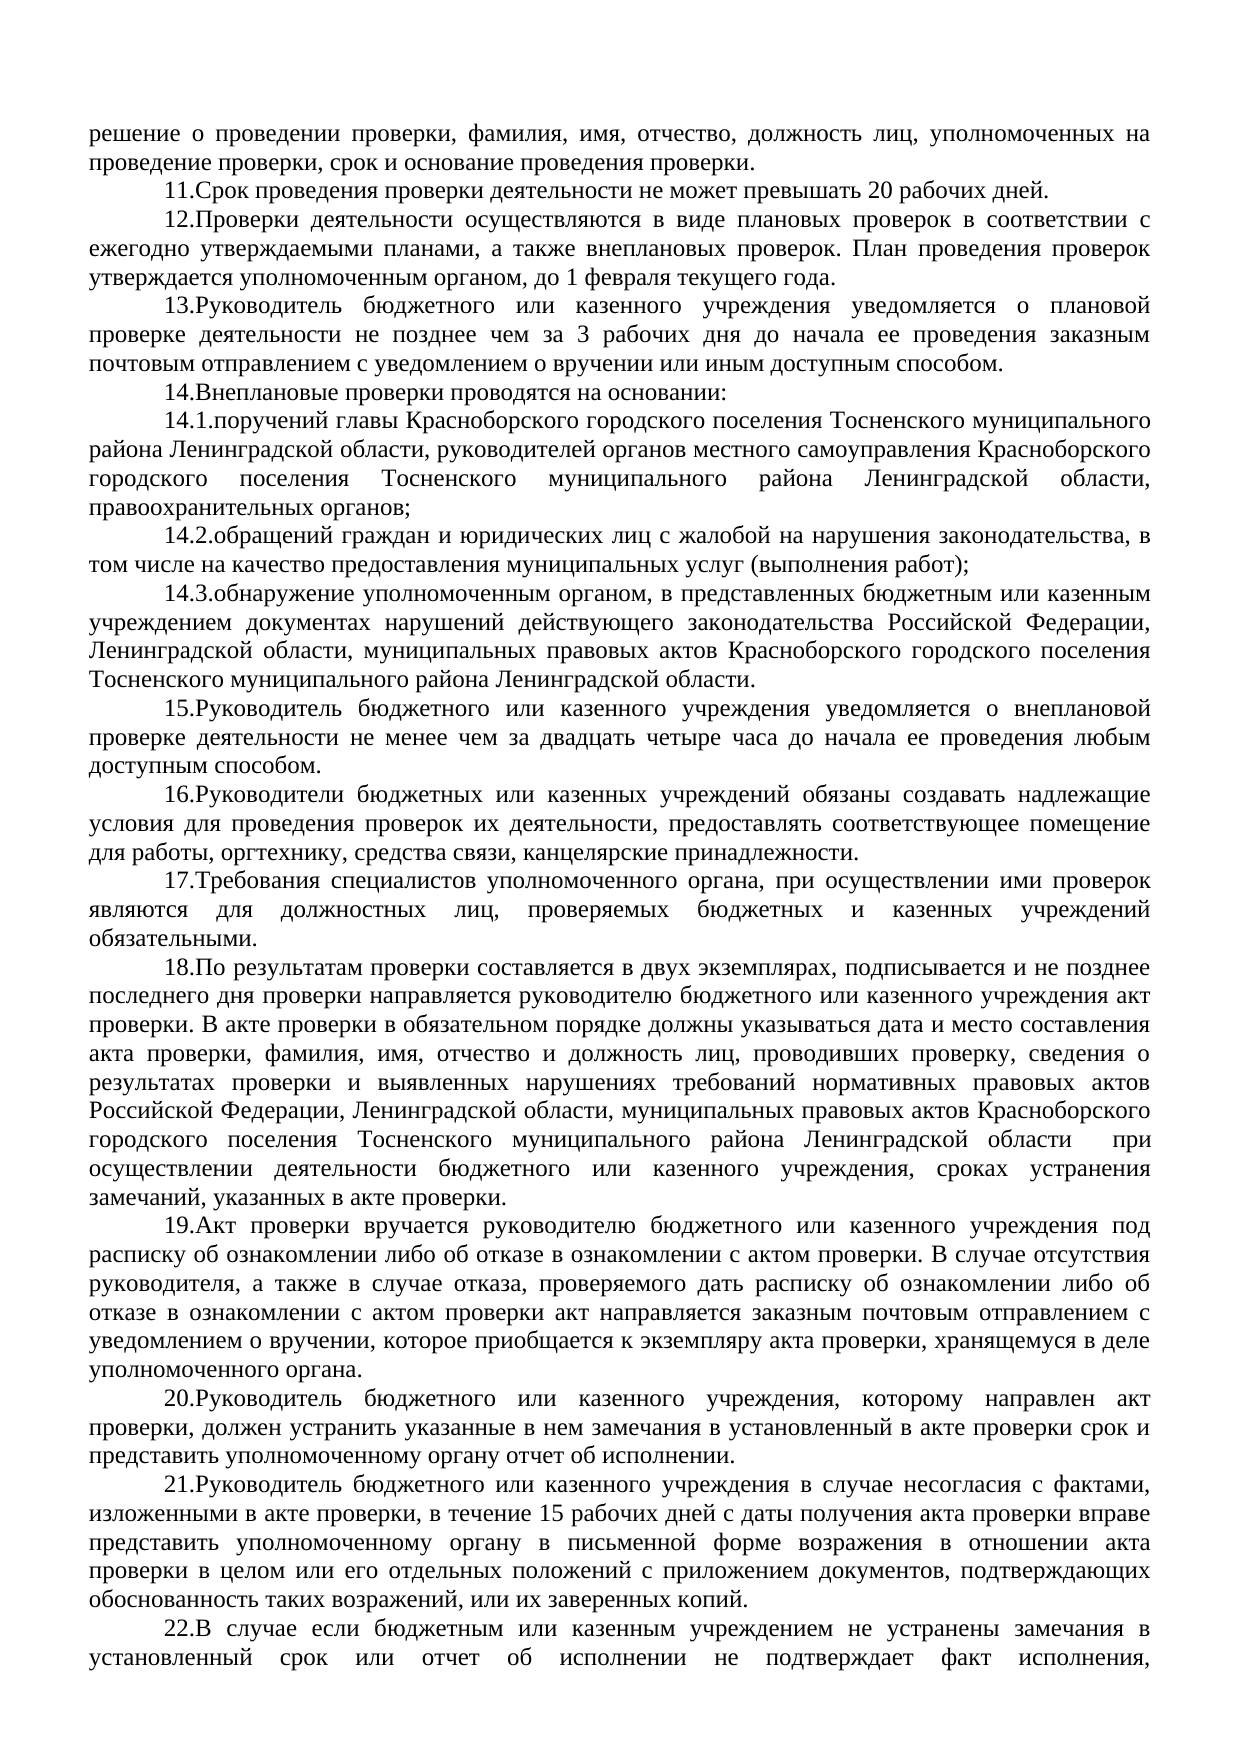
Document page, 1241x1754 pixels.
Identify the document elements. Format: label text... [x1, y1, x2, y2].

text 17.Требования специалистов уполномоченного органа, при осуществлении ими проверок являются для должностных лиц, проверяемых бюджетных и казенных учреждений обязательными. [89, 866, 1152, 952]
text 15.Руководитель бюджетного или казенного учреждения уведомляется о внеплановой проверке деятельности не менее чем за двадцать четыре часа до начала ее проведения любым доступным способом. [89, 693, 1152, 779]
text 21.Руководитель бюджетного или казенного учреждения в случае несогласия с фактами, изложенными в акте проверки, в течение 15 рабочих дней с даты получения акта проверки вправе представить уполномоченному органу в письменной форме возражения в отношении акта проверки в целом или его отдельных положений с приложением документов, подтверждающих обоснованность таких возражений, или их заверенных копий. [89, 1469, 1152, 1613]
text 11.Срок проведения проверки деятельности не может превышать 20 рабочих дней. [89, 176, 1152, 204]
text 14.Внеплановые проверки проводятся на основании: [89, 377, 1152, 406]
text 18.По результатам проверки составляется в двух экземплярах, подписывается и не позднее последнего дня проверки направляется руководителю бюджетного или казенного учреждения акт проверки. В акте проверки в обязательном порядке должны указываться дата и место составления акта проверки, фамилия, имя, отчество и должность лиц, проводивших проверку, сведения о результатах проверки и выявленных нарушениях требований нормативных правовых актов Российской Федерации, Ленинградской области, муниципальных правовых актов Красноборского городского поселения Тосненского муниципального района Ленинградской области при осуществлении деятельности бюджетного или казенного учреждения, сроках устранения замечаний, указанных в акте проверки. [89, 952, 1152, 1211]
text 14.1.поручений главы Красноборского городского поселения Тосненского муниципального района Ленинградской области, руководителей органов местного самоуправления Красноборского городского поселения Тосненского муниципального района Ленинградской области, правоохранительных органов; [89, 406, 1152, 521]
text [89, 118, 1152, 176]
text 16.Руководители бюджетных или казенных учреждений обязаны создавать надлежащие условия для проведения проверок их деятельности, предоставлять соответствующее помещение для работы, оргтехнику, средства связи, канцелярские принадлежности. [89, 779, 1152, 866]
text 12.Проверки деятельности осуществляются в виде плановых проверок в соответствии с ежегодно утверждаемыми планами, а также внеплановых проверок. План проведения проверок утверждается уполномоченным органом, до 1 февраля текущего года. [89, 204, 1152, 291]
text 19.Акт проверки вручается руководителю бюджетного или казенного учреждения под расписку об ознакомлении либо об отказе в ознакомлении с актом проверки. В случае отсутствия руководителя, а также в случае отказа, проверяемого дать расписку об ознакомлении либо об отказе в ознакомлении с актом проверки акт направляется заказным почтовым отправлением с уведомлением о вручении, которое приобщается к экземпляру акта проверки, хранящемуся в деле уполномоченного органа. [89, 1211, 1152, 1383]
text 14.2.обращений граждан и юридических лиц с жалобой на нарушения законодательства, в том числе на качество предоставления муниципальных услуг (выполнения работ); [89, 521, 1152, 578]
text 20.Руководитель бюджетного или казенного учреждения, которому направлен акт проверки, должен устранить указанные в нем замечания в установленный в акте проверки срок и представить уполномоченному органу отчет об исполнении. [89, 1383, 1152, 1469]
text 14.3.обнаружение уполномоченным органом, в представленных бюджетным или казенным учреждением документах нарушений действующего законодательства Российской Федерации, Ленинградской области, муниципальных правовых актов Красноборского городского поселения Тосненского муниципального района Ленинградской области. [89, 578, 1152, 693]
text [89, 1613, 1152, 1671]
text 13.Руководитель бюджетного или казенного учреждения уведомляется о плановой проверке деятельности не позднее чем за 3 рабочих дня до начала ее проведения заказным почтовым отправлением с уведомлением о вручении или иным доступным способом. [89, 291, 1152, 377]
